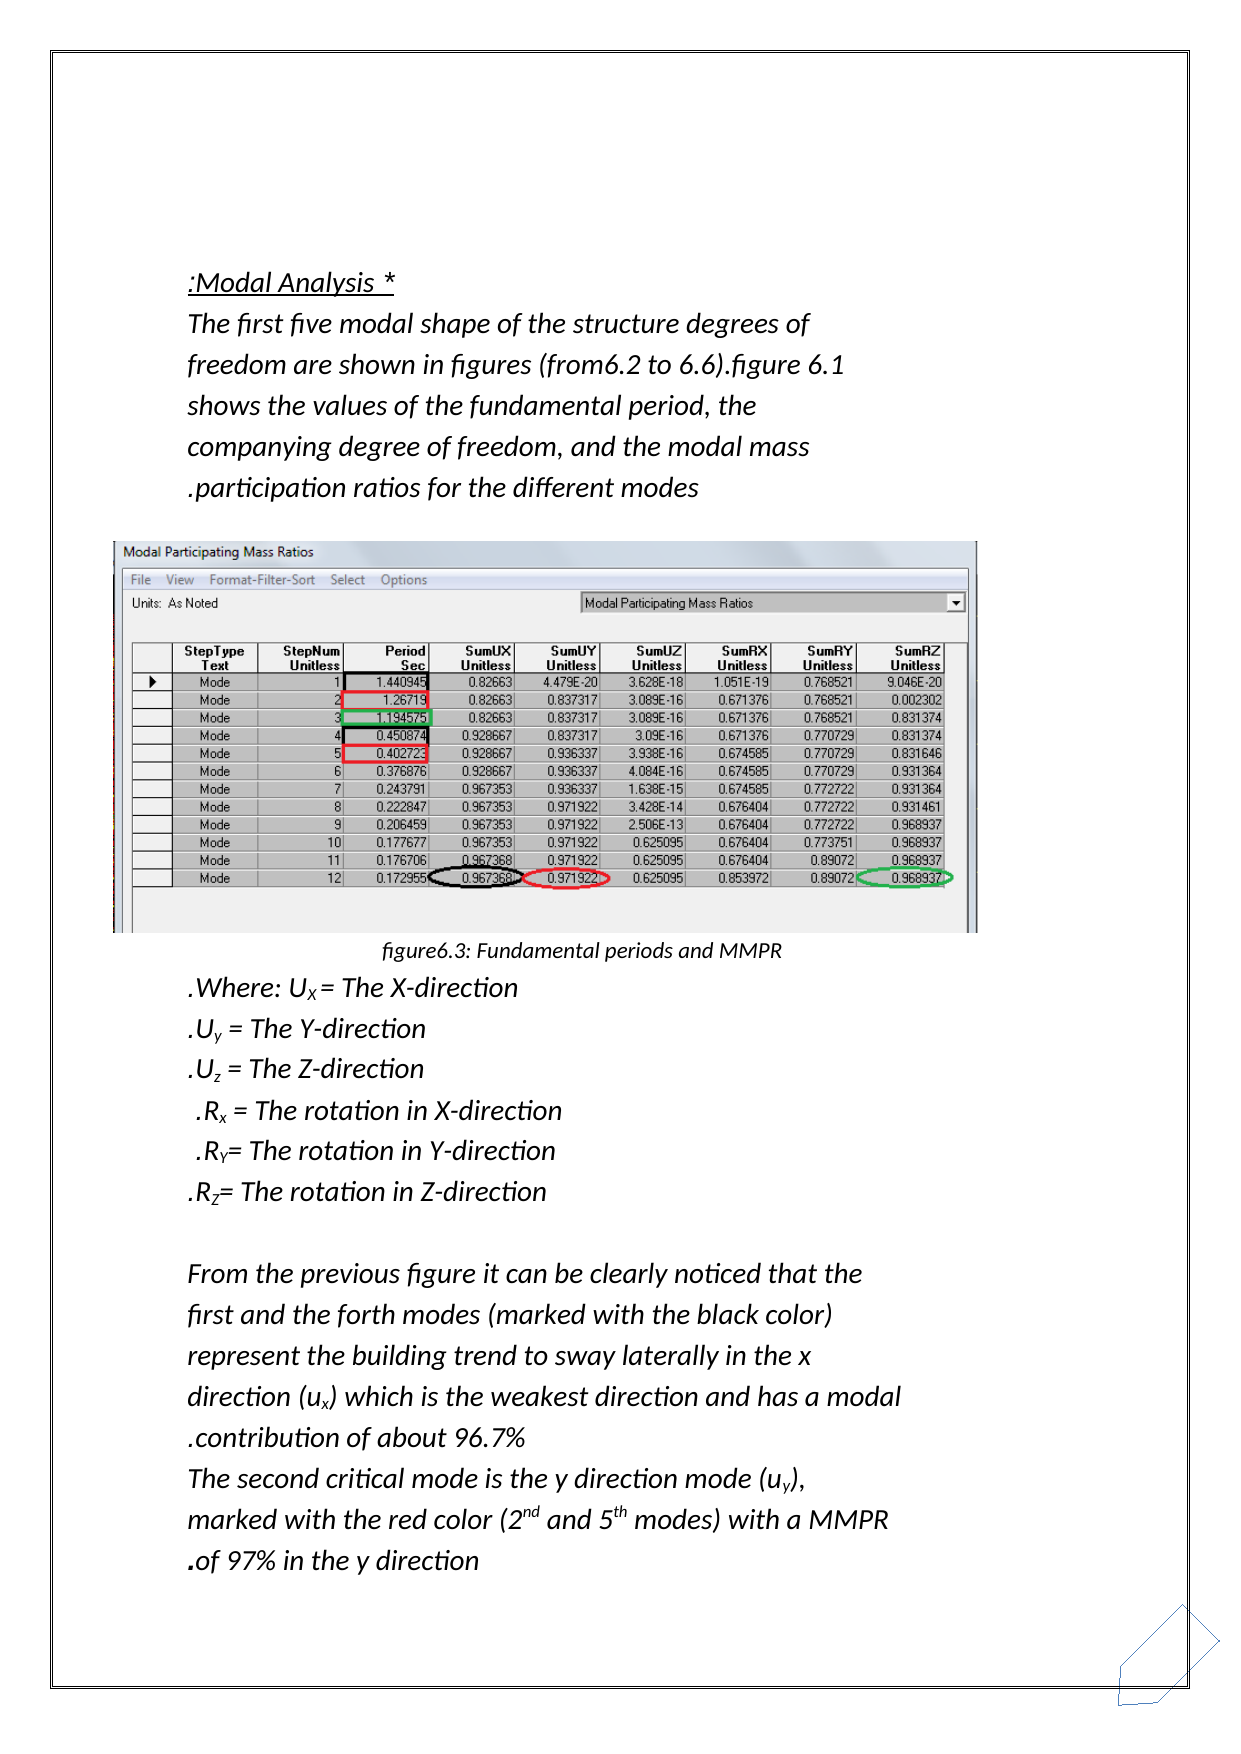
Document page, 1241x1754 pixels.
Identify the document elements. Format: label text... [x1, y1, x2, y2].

list RZ= The rotation in Z-direction. [187, 1173, 903, 1209]
list figure6.3: Fundamental periods and MMPR [187, 937, 978, 964]
list RY= The rotation in Y-direction. [187, 1132, 903, 1168]
list Rx = The rotation in X-direction. [187, 1092, 903, 1127]
list Uy = The Y-direction. [187, 1010, 903, 1045]
list Uz = The Z-direction. [187, 1051, 903, 1086]
list The second critical mode is the y direction mode (uy), marked with the red color (2nd and 5th modes) with a MMPR of 97% in the y direction. [187, 1460, 903, 1577]
list Where: UX = The X-direction. [187, 969, 903, 1004]
list From the previous figure it can be clearly noticed that the first and the forth modes (marked with the black color) represent the building trend to sway laterally in the x direction (ux) which is the weakest direction and has a modal contribution of about 96.7%. [187, 1255, 903, 1455]
list * Modal Analysis: [187, 264, 903, 300]
list The first five modal shape of the structure degrees of freedom are shown in figures (from6.2 to 6.6).figure 6.1 shows the values of the fundamental period, the companying degree of freedom, and the modal mass participation ratios for the different modes. [187, 305, 903, 504]
picture [113, 541, 978, 933]
